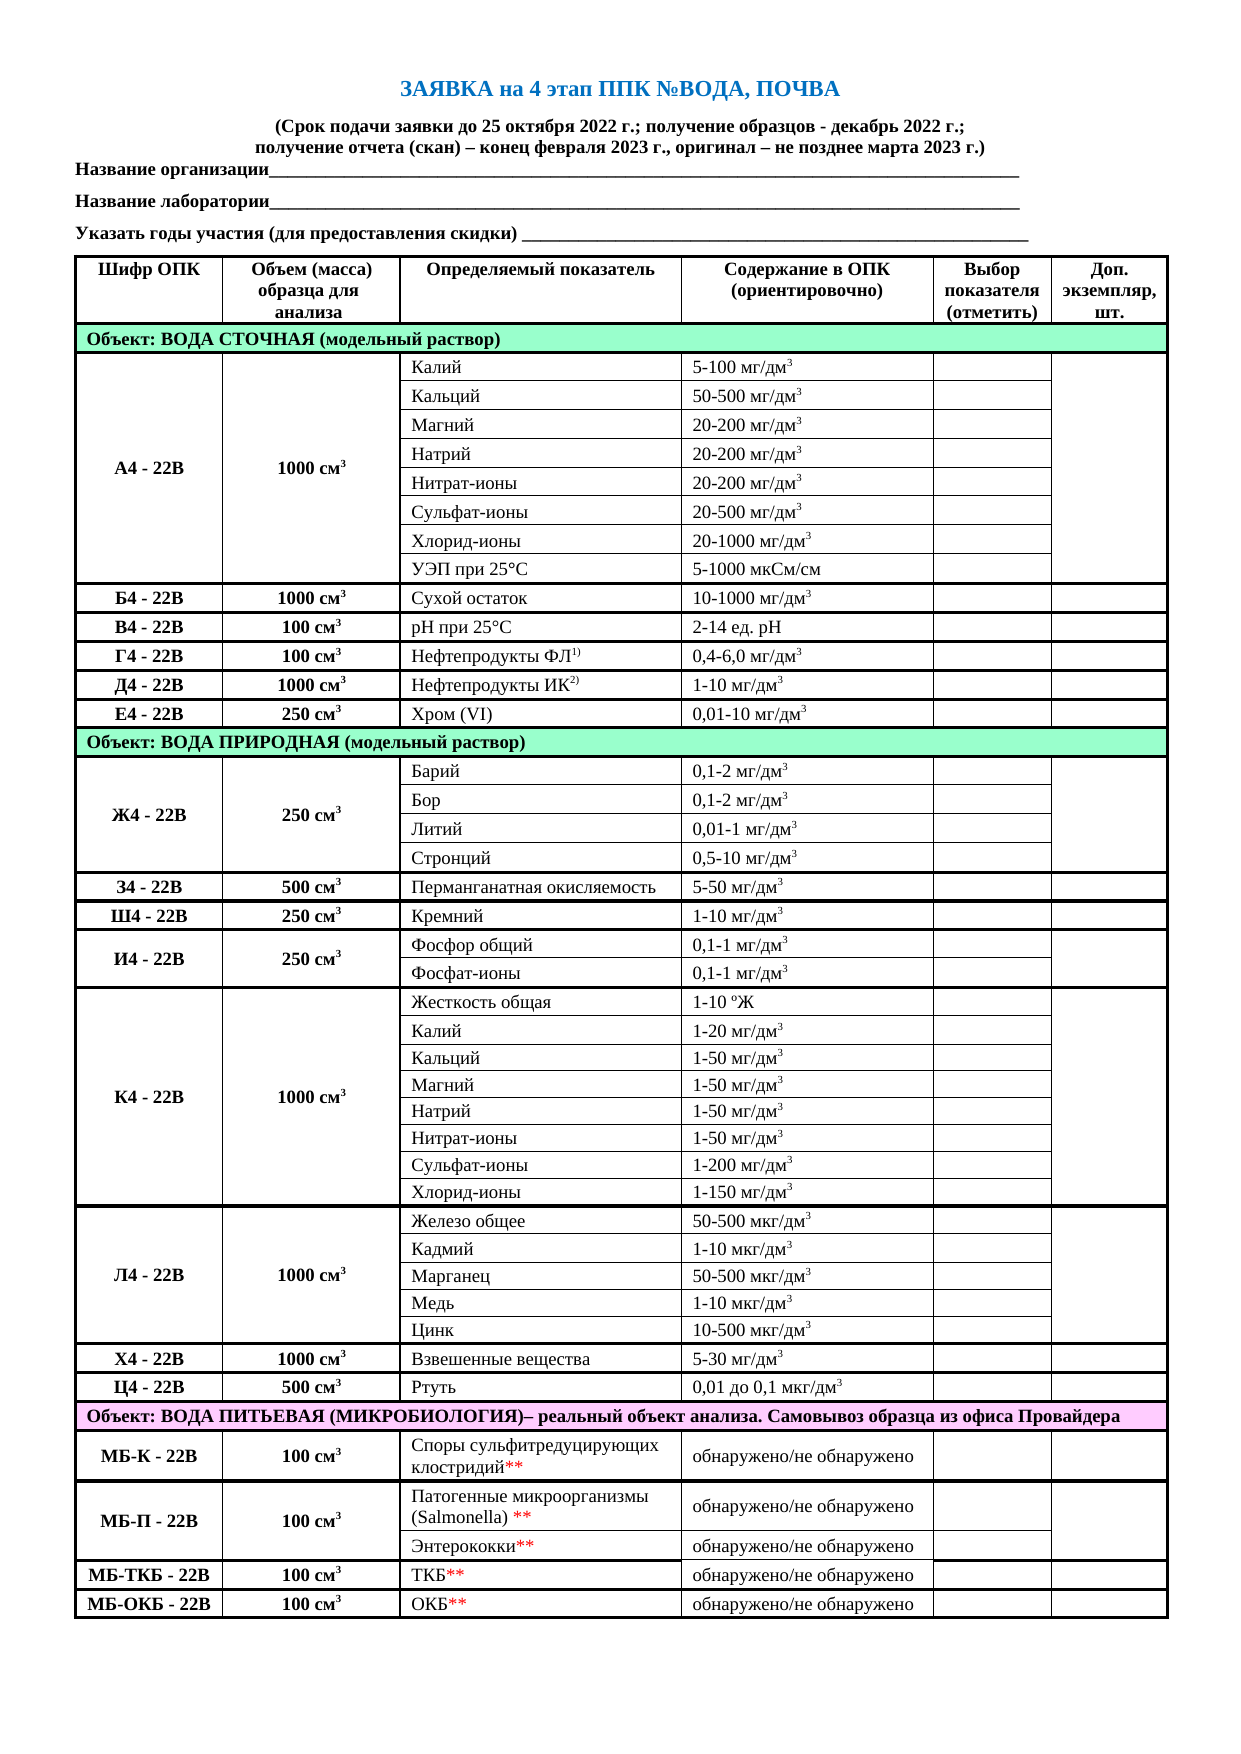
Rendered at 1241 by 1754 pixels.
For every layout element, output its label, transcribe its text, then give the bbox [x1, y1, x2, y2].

table_cell 1000 см3 [223, 1345, 399, 1371]
table_cell [1052, 1562, 1166, 1587]
table_cell Кальций [401, 1045, 681, 1070]
table_cell 1-10 мкг/дм3 [682, 1290, 933, 1316]
table_cell 1-50 мг/дм3 [682, 1098, 933, 1124]
table_cell 20-1000 мг/дм3 [682, 525, 933, 553]
table_cell [934, 1125, 1051, 1151]
table_cell 250 см3 [223, 931, 399, 986]
table_cell 100 см3 [223, 1432, 399, 1479]
table_cell 250 см3 [223, 758, 399, 871]
table_cell 0,1-1 мг/дм3 [682, 931, 933, 957]
table_cell обнаружено/не обнаружено [682, 1591, 933, 1616]
table_cell 0,1-2 мг/дм3 [682, 758, 933, 784]
table_cell Энтерококки** [401, 1531, 681, 1558]
table_cell [934, 1290, 1051, 1316]
table_cell [1052, 874, 1166, 899]
table_cell [934, 439, 1051, 467]
table_cell [934, 1345, 1051, 1371]
table_cell 0,5-10 мг/дм3 [682, 843, 933, 871]
table_cell [1052, 701, 1166, 726]
table_cell Натрий [401, 439, 681, 467]
table_cell [934, 1591, 1051, 1616]
table_cell [1052, 989, 1166, 1204]
table_header Шифр ОПК [77, 258, 222, 322]
table_cell Барий [401, 758, 681, 784]
table_cell 1000 см3 [223, 989, 399, 1204]
table_cell 20-200 мг/дм3 [682, 439, 933, 467]
table_cell [1052, 643, 1166, 668]
text Указать годы участия (для предоставления скидки) ______________________________________________________ [75, 222, 1165, 244]
table_cell 100 см3 [223, 1591, 399, 1616]
table_cell Л4 - 22В [77, 1208, 222, 1342]
table_cell 50-500 мкг/дм3 [682, 1208, 933, 1233]
table_header Объем (масса) образца для анализа [223, 258, 399, 322]
table_cell 0,1-1 мг/дм3 [682, 958, 933, 986]
table_cell 1-10 мг/дм3 [682, 903, 933, 928]
table_cell 0,01-1 мг/дм3 [682, 814, 933, 842]
table_cell Фосфат-ионы [401, 958, 681, 986]
table_cell Литий [401, 814, 681, 842]
table_cell МБ-ОКБ - 22В [77, 1591, 222, 1616]
table_cell Д4 - 22В [77, 672, 222, 697]
table_cell [934, 874, 1051, 899]
table_cell 5-30 мг/дм3 [682, 1345, 933, 1371]
table_cell 250 см3 [223, 701, 399, 726]
table_cell [1052, 903, 1166, 928]
table_cell [934, 785, 1051, 813]
table_cell 0,4-6,0 мг/дм3 [682, 643, 933, 668]
table_cell рН при 25°C [401, 614, 681, 640]
text Название организации________________________________________________________________________________ [75, 158, 1165, 179]
table_cell [1052, 1432, 1166, 1479]
table_cell 100 см3 [223, 1562, 399, 1587]
table_cell [934, 1263, 1051, 1289]
table_cell 2-14 ед. рН [682, 614, 933, 640]
table_header Определяемый показатель [401, 258, 681, 322]
table_cell ТКБ** [401, 1562, 681, 1587]
table_cell [1052, 758, 1166, 871]
table_cell Кадмий [401, 1234, 681, 1262]
table_cell 50-500 мкг/дм3 [682, 1263, 933, 1289]
table_cell 0,01 до 0,1 мкг/дм3 [682, 1374, 933, 1400]
table_cell 100 см3 [223, 643, 399, 668]
table_cell 0,1-2 мг/дм3 [682, 785, 933, 813]
table_cell 1000 см3 [223, 354, 399, 582]
table_cell [934, 354, 1051, 380]
table_cell Е4 - 22В [77, 701, 222, 726]
table_cell Хлорид-ионы [401, 1179, 681, 1204]
text ЗАЯВКА на 4 этап ППК №ВОДА, ПОЧВА [75, 75, 1165, 101]
table_cell 1-200 мг/дм3 [682, 1152, 933, 1177]
table_cell Фосфор общий [401, 931, 681, 957]
table_cell 100 см3 [223, 614, 399, 640]
table_cell [934, 843, 1051, 871]
table_cell 5-100 мг/дм3 [682, 354, 933, 380]
table_cell З4 - 22В [77, 874, 222, 899]
table_cell [934, 1152, 1051, 1177]
table_cell Магний [401, 410, 681, 438]
table_cell Цинк [401, 1317, 681, 1342]
table_cell 1000 см3 [223, 672, 399, 697]
table_cell 250 см3 [223, 903, 399, 928]
table_cell Магний [401, 1071, 681, 1097]
table_cell Сухой остаток [401, 585, 681, 611]
table_cell Железо общее [401, 1208, 681, 1233]
table_cell Нефтепродукты ИК2) [401, 672, 681, 697]
table_header Выбор показателя (отметить) [934, 258, 1051, 322]
table_cell [934, 1071, 1051, 1097]
table_cell [934, 410, 1051, 438]
table_cell Стронций [401, 843, 681, 871]
table_cell 1000 см3 [223, 1208, 399, 1342]
table_cell Натрий [401, 1098, 681, 1124]
table_cell Хлорид-ионы [401, 525, 681, 553]
text Название лаборатории________________________________________________________________________________ [75, 190, 1165, 211]
table_cell Споры сульфитредуцирующих клостридий** [401, 1432, 681, 1479]
table_cell [1052, 1591, 1166, 1616]
table_cell 1-50 мг/дм3 [682, 1071, 933, 1097]
table_cell обнаружено/не обнаружено [682, 1560, 933, 1587]
table_cell [934, 525, 1051, 553]
table_cell [934, 701, 1051, 726]
table_cell Ц4 - 22В [77, 1374, 222, 1400]
table_cell 5-50 мг/дм3 [682, 874, 933, 899]
table_cell Объект: ВОДА ПИТЬЕВАЯ (МИКРОБИОЛОГИЯ)– реальный объект анализа. Самовывоз образца из офиса Провайдера [77, 1403, 1166, 1429]
table_cell [934, 958, 1051, 986]
table_cell 500 см3 [223, 1374, 399, 1400]
table_cell Сульфат-ионы [401, 1152, 681, 1177]
table_cell 1-50 мг/дм3 [682, 1045, 933, 1070]
table_header Доп. экземпляр, шт. [1052, 258, 1166, 322]
table_cell [934, 758, 1051, 784]
table_cell Б4 - 22В [77, 585, 222, 611]
table_cell Взвешенные вещества [401, 1345, 681, 1371]
table_cell [1052, 931, 1166, 986]
table_cell 5-1000 мкСм/см [682, 554, 933, 582]
table_cell Нитрат-ионы [401, 468, 681, 495]
table_cell [934, 585, 1051, 611]
table_cell ОКБ** [401, 1591, 681, 1616]
table_cell [1052, 1208, 1166, 1342]
table_cell Бор [401, 785, 681, 813]
table_cell [934, 814, 1051, 842]
table_cell [1052, 1345, 1166, 1371]
table_cell [934, 381, 1051, 409]
table_cell [934, 931, 1051, 957]
table_cell [934, 1016, 1051, 1044]
table_cell [934, 1317, 1051, 1342]
table_cell [934, 468, 1051, 495]
table_cell [934, 496, 1051, 524]
table_cell [934, 643, 1051, 668]
table_cell 100 см3 [223, 1483, 399, 1558]
table_cell [1052, 1374, 1166, 1400]
table_cell Сульфат-ионы [401, 496, 681, 524]
table_cell Ж4 - 22В [77, 758, 222, 871]
table_cell Жесткость общая [401, 989, 681, 1015]
table_cell [934, 554, 1051, 582]
table_cell обнаружено/не обнаружено [682, 1483, 933, 1530]
table_cell 10-500 мкг/дм3 [682, 1317, 933, 1342]
text (Срок подачи заявки до 25 октября 2022 г.; получение образцов - декабрь 2022 г.; [75, 114, 1165, 136]
table_cell Объект: ВОДА ПРИРОДНАЯ (модельный раствор) [77, 729, 1166, 755]
table_cell [934, 614, 1051, 640]
table_cell 20-200 мг/дм3 [682, 410, 933, 438]
table_cell Медь [401, 1290, 681, 1316]
table_cell 20-200 мг/дм3 [682, 468, 933, 495]
table_cell Объект: ВОДА СТОЧНАЯ (модельный раствор) [77, 325, 1166, 351]
table_cell 1000 см3 [223, 585, 399, 611]
table_cell 1-50 мг/дм3 [682, 1125, 933, 1151]
table_cell [934, 903, 1051, 928]
table_cell [934, 1234, 1051, 1262]
table_cell Кальций [401, 381, 681, 409]
table_cell Кремний [401, 903, 681, 928]
table_cell [934, 1432, 1051, 1479]
table_cell УЭП при 25°C [401, 554, 681, 582]
table_cell [934, 1098, 1051, 1124]
table_cell Патогенные микроорганизмы (Salmonella) ** [401, 1483, 681, 1530]
table_cell [934, 1045, 1051, 1070]
table_cell Калий [401, 354, 681, 380]
table_cell Х4 - 22В [77, 1345, 222, 1371]
table_cell [1052, 614, 1166, 640]
table_cell Марганец [401, 1263, 681, 1289]
table_cell [934, 672, 1051, 697]
table_cell [934, 1179, 1051, 1204]
text получение отчета (скан) – конец февраля 2023 г., оригинал – не позднее марта 2023 г.) [75, 136, 1165, 158]
table_cell 500 см3 [223, 874, 399, 899]
table_cell 20-500 мг/дм3 [682, 496, 933, 524]
table_cell Ш4 - 22В [77, 903, 222, 928]
table_cell Хром (VI) [401, 701, 681, 726]
table_cell МБ-ТКБ - 22В [77, 1562, 222, 1587]
table_cell 1-20 мг/дм3 [682, 1016, 933, 1044]
table_cell И4 - 22В [77, 931, 222, 986]
table_cell 1-150 мг/дм3 [682, 1179, 933, 1204]
table_cell Калий [401, 1016, 681, 1044]
table_cell [1052, 585, 1166, 611]
table_cell Ртуть [401, 1374, 681, 1400]
table_cell [1052, 354, 1166, 582]
table_cell обнаружено/не обнаружено [682, 1432, 933, 1479]
table_cell 1-10 мкг/дм3 [682, 1234, 933, 1262]
table_cell 0,01-10 мг/дм3 [682, 701, 933, 726]
table_cell Перманганатная окисляемость [401, 874, 681, 899]
table_cell 50-500 мг/дм3 [682, 381, 933, 409]
table_cell [934, 1483, 1051, 1530]
table_cell МБ-П - 22В [77, 1483, 222, 1558]
table_cell В4 - 22В [77, 614, 222, 640]
table_cell 1-10 ºЖ [682, 989, 933, 1015]
table_cell обнаружено/не обнаружено [682, 1531, 933, 1558]
table_cell [934, 989, 1051, 1015]
table_cell Нитрат-ионы [401, 1125, 681, 1151]
table_cell К4 - 22В [77, 989, 222, 1204]
table_cell [934, 1562, 1051, 1587]
table_cell Нефтепродукты ФЛ1) [401, 643, 681, 668]
table_cell [934, 1374, 1051, 1400]
table_cell [934, 1208, 1051, 1233]
table_header Содержание в ОПК (ориентировочно) [682, 258, 933, 322]
table_cell 10-1000 мг/дм3 [682, 585, 933, 611]
table_cell [1052, 672, 1166, 697]
table_cell A4 - 22В [77, 354, 222, 582]
table_cell Г4 - 22В [77, 643, 222, 668]
table_cell [1052, 1483, 1166, 1558]
table_cell МБ-К - 22В [77, 1432, 222, 1479]
table_cell [934, 1531, 1051, 1558]
table_cell 1-10 мг/дм3 [682, 672, 933, 697]
